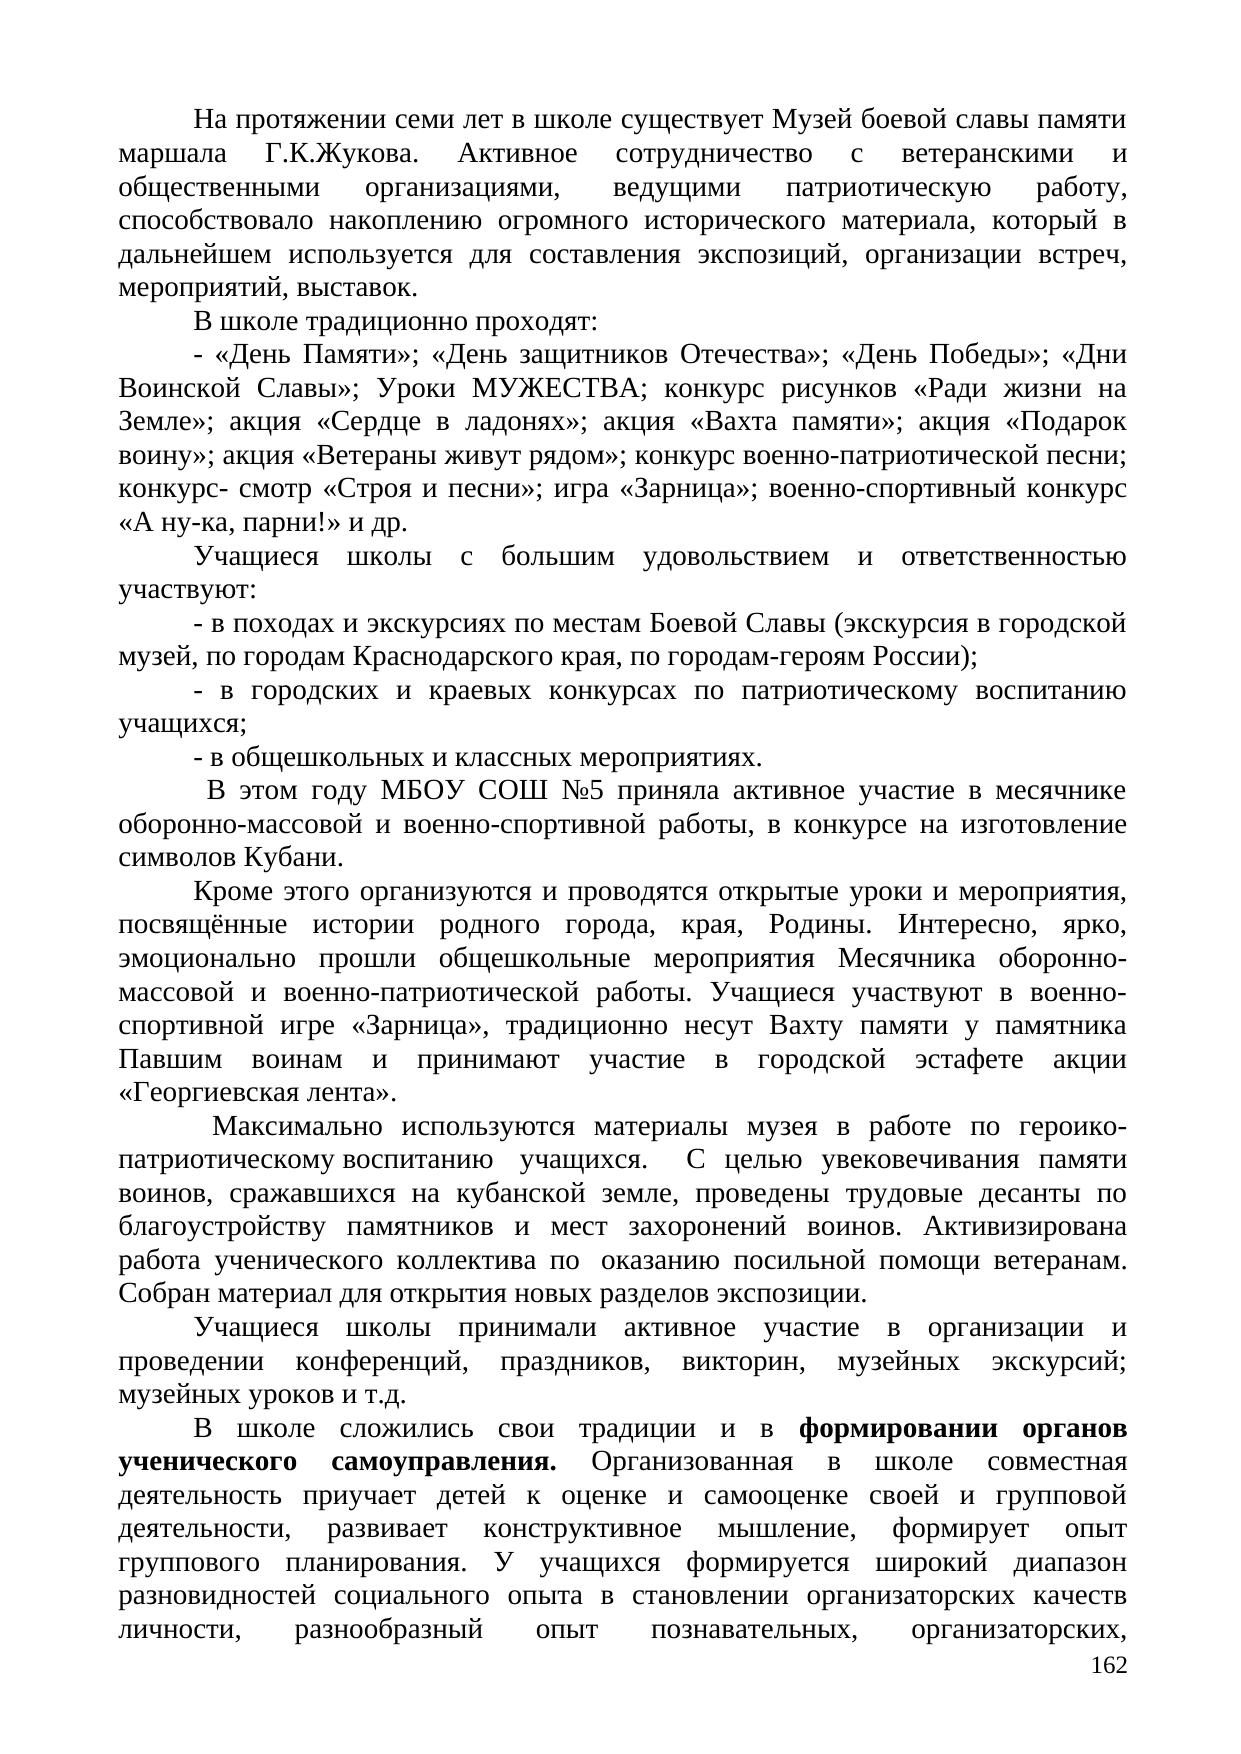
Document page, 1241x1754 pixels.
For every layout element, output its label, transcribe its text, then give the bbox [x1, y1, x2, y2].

text Учащиеся школы принимали активное участие в организации и проведении конференций, праздников, викторин, музейных экскурсий; музейных уроков и т.д. [118, 1309, 1128, 1410]
text - в походах и экскурсиях по местам Боевой Славы (экскурсия в городской музей, по городам Краснодарского края, по городам-героям России); [118, 605, 1128, 672]
text Учащиеся школы с большим удовольствием и ответственностью участвуют: [118, 538, 1128, 605]
text - в общешкольных и классных мероприятиях. [118, 739, 1128, 772]
text - «День Памяти»; «День защитников Отечества»; «День Победы»; «Дни Воинской Славы»; Уроки МУЖЕСТВА; конкурс рисунков «Ради жизни на Земле»; акция «Сердце в ладонях»; акция «Вахта памяти»; акция «Подарок воину»; акция «Ветераны живут рядом»; конкурс военно-патриотической песни; конкурс- смотр «Строя и песни»; игра «Зарница»; военно-спортивный конкурс «А ну-ка, парни!» и др. [118, 336, 1128, 538]
text В школе традиционно проходят: [118, 303, 1128, 336]
text Кроме этого организуются и проводятся открытые уроки и мероприятия, посвящённые истории родного города, края, Родины. Интересно, ярко, эмоционально прошли общешкольные мероприятия Месячника оборонно-массовой и военно-патриотической работы. Учащиеся участвуют в военно-спортивной игре «Зарница», традиционно несут Вахту памяти у памятника Павшим воинам и принимают участие в городской эстафете акции «Георгиевская лента». [118, 873, 1128, 1108]
text - в городских и краевых конкурсах по патриотическому воспитанию учащихся; [118, 672, 1128, 739]
text В этом году МБОУ СОШ №5 приняла активное участие в месячнике оборонно-массовой и военно-спортивной работы, в конкурсе на изготовление символов Кубани. [118, 772, 1128, 873]
text Максимально используются материалы музея в работе по героико-патриотическому воспитанию учащихся. С целью увековечивания памяти воинов, сражавшихся на кубанской земле, проведены трудовые десанты по благоустройству памятников и мест захоронений воинов. Активизирована работа ученического коллектива по оказанию посильной помощи ветеранам. Собран материал для открытия новых разделов экспозиции. [118, 1108, 1128, 1309]
text На протяжении семи лет в школе существует Музей боевой славы памяти маршала Г.К.Жукова. Активное сотрудничество с ветеранскими и общественными организациями, ведущими патриотическую работу, способствовало накоплению огромного исторического материала, который в дальнейшем используется для составления экспозиций, организации встреч, мероприятий, выставок. [118, 102, 1128, 303]
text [118, 1410, 1128, 1644]
